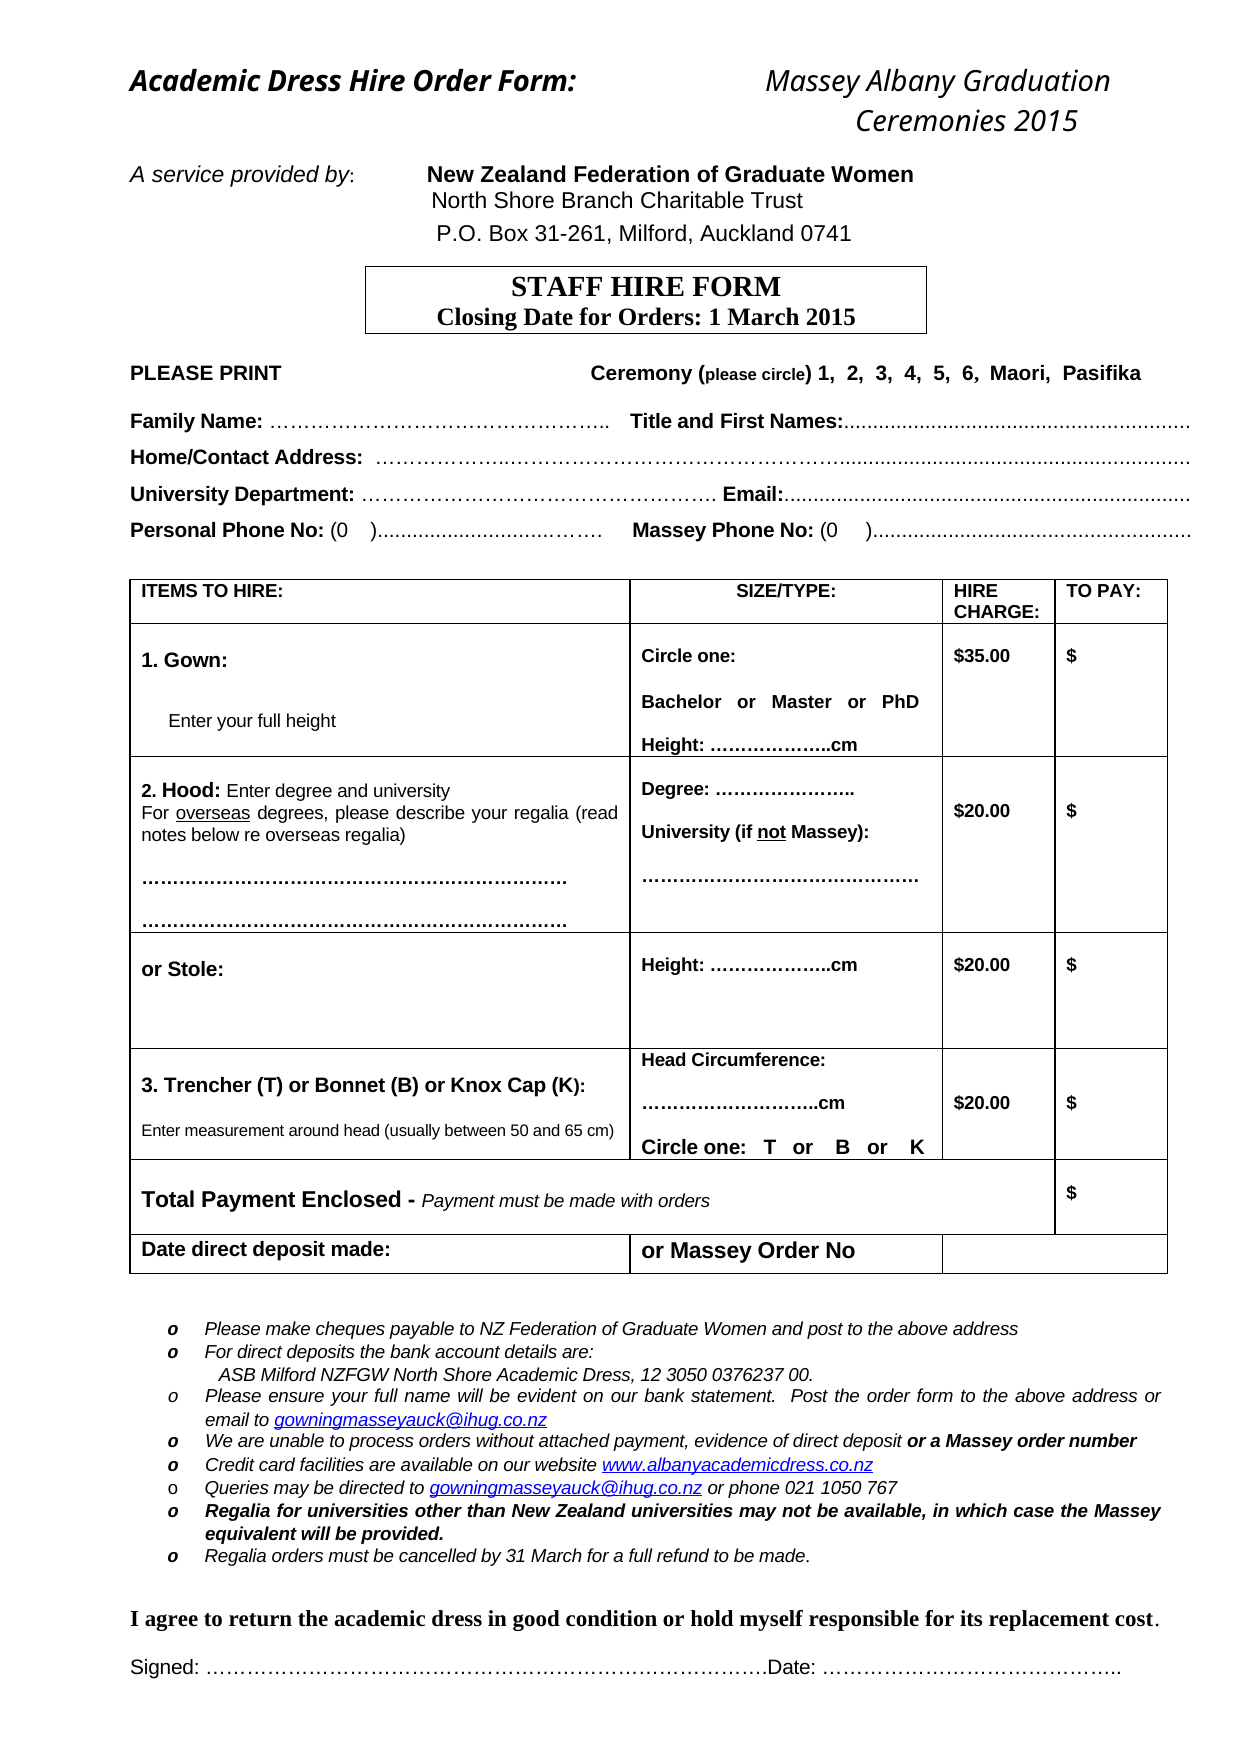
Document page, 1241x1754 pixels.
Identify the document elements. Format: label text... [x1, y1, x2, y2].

table_cell [943, 1235, 1167, 1273]
list Queries may be directed to gowningmasseyauck@ihug.co.nz or phone 021 1050 767 [167, 1477, 1162, 1500]
table_cell Date direct deposit made: [131, 1235, 629, 1273]
table_header TO PAY: [1056, 580, 1167, 623]
table_cell $ [1056, 624, 1167, 756]
text University Department: ……………………………………………. Email: [130, 482, 1162, 506]
text Closing Date for Orders: 1 March 2015 [366, 299, 926, 333]
table_cell 1. Gown: Enter your full height [131, 624, 629, 756]
table_cell 2. Hood: Enter degree and university For overseas degrees, please describe your regalia (read notes below re overseas regalia) …………………………………………………………… …………………………………………………………… [131, 757, 629, 932]
table_cell Degree: ………………….. University (if not Massey): ……………………………………… [631, 757, 942, 932]
table_cell $35.00 [943, 624, 1054, 756]
text STAFF HIRE FORM [366, 267, 926, 299]
text A service provided by: New Zealand Federation of Graduate Women [130, 161, 1162, 187]
table_cell $ [1056, 1049, 1167, 1159]
table_cell or Stole: [131, 933, 629, 1048]
list Please ensure your full name will be evident on our bank statement. Post the order form to the above address or email to gowningmasseyauck@ihug.co.nz [167, 1385, 1162, 1430]
text Family Name: ………………………………………….. Title and First Names: [130, 409, 1162, 433]
table_cell or Massey Order No [631, 1235, 942, 1273]
table_cell $20.00 [943, 757, 1054, 932]
table_header SIZE/TYPE: [631, 580, 942, 623]
text I agree to return the academic dress in good condition or hold myself responsible for its replacement cost. [130, 1605, 1162, 1631]
table_header ITEMS TO HIRE: [131, 580, 629, 623]
list Regalia for universities other than New Zealand universities may not be available, in which case the Massey equivalent will be provided. [167, 1500, 1162, 1544]
text Signed: ……………………………………………………………………….Date: …………………………………….. [130, 1655, 1162, 1679]
subtitle P.O. Box 31-261, Milford, Auckland 0741 [130, 220, 1162, 246]
table_cell $20.00 [943, 933, 1054, 1048]
table_header Massey Albany Graduation Ceremonies 2015 [643, 60, 1193, 139]
list Please make cheques payable to NZ Federation of Graduate Women and post to the above address [167, 1317, 1162, 1341]
text Personal Phone No: (0 ) ……. Massey Phone No: (0 ) [130, 518, 1162, 542]
list We are unable to process orders without attached payment, evidence of direct deposit or a Massey order number [167, 1430, 1162, 1453]
text North Shore Branch Charitable Trust [130, 187, 1162, 214]
list Credit card facilities are available on our website www.albanyacademicdress.co.nz [167, 1453, 1162, 1477]
table_cell $ [1056, 933, 1167, 1048]
table_cell Total Payment Enclosed - Payment must be made with orders [131, 1160, 1054, 1234]
subtitle PLEASE PRINT Ceremony (please circle) 1, 2, 3, 4, 5, 6, Maori, Pasifika [130, 361, 1162, 385]
table_cell $20.00 [943, 1049, 1054, 1159]
table_cell Head Circumference: ………………………..cm Circle one: T or B or K [631, 1049, 942, 1159]
list Regalia orders must be cancelled by 31 March for a full refund to be made. [167, 1544, 1162, 1568]
table_cell Height: ………………..cm [631, 933, 942, 1048]
table_header Academic Dress Hire Order Form: [119, 60, 642, 139]
text ASB Milford NZFGW North Shore Academic Dress, 12 3050 0376237 00. [167, 1364, 1162, 1385]
table_cell 3. Trencher (T) or Bonnet (B) or Knox Cap (K): Enter measurement around head (usually between 50 and 65 cm) [131, 1049, 629, 1159]
list For direct deposits the bank account details are: [167, 1341, 1162, 1364]
table_cell $ [1056, 757, 1167, 932]
text Home/Contact Address: ………………..…………………………………………. [130, 445, 1162, 469]
table_cell $ [1056, 1160, 1167, 1234]
table_header HIRE CHARGE: [943, 580, 1054, 623]
table_cell Circle one: Bachelor or Master or PhD Height: ………………..cm [631, 624, 942, 756]
